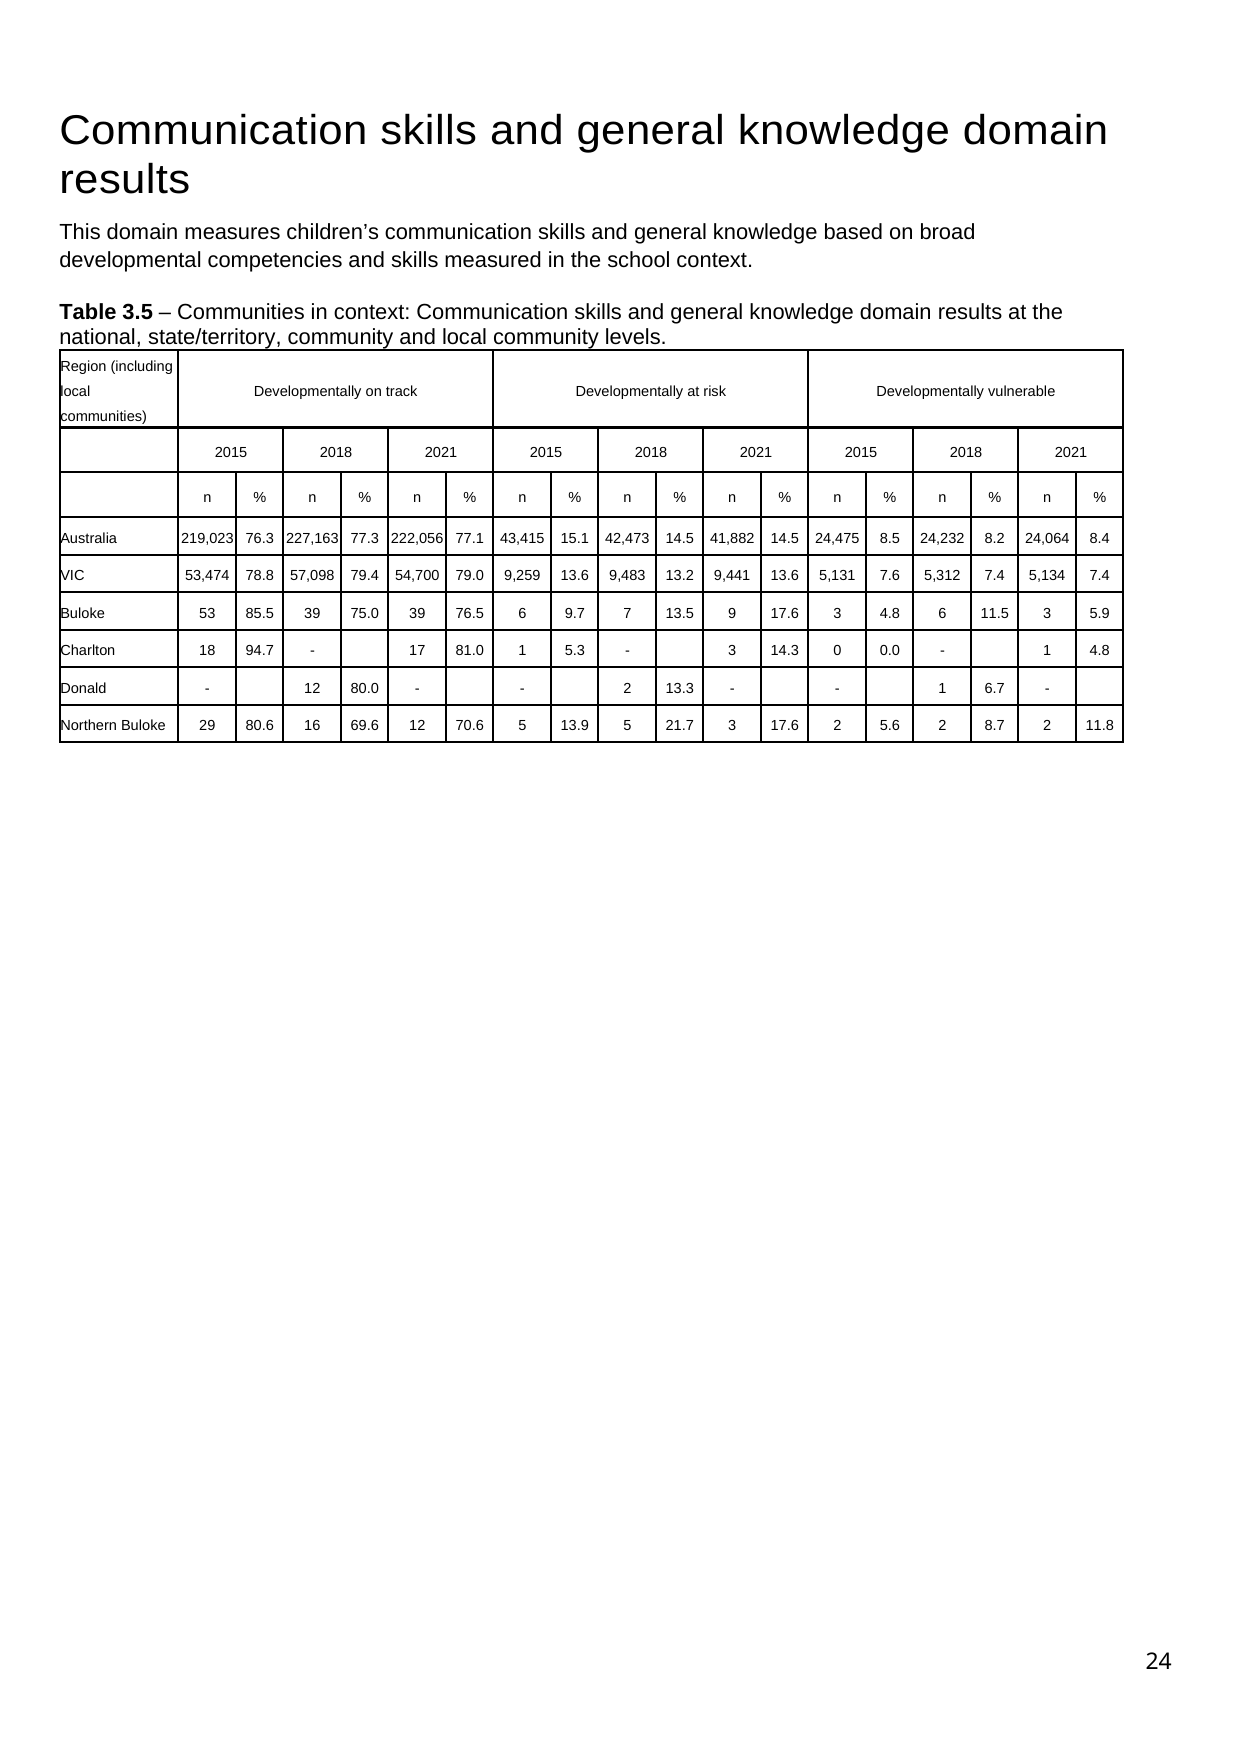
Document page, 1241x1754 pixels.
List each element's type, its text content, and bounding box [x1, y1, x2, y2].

table_cell 3 [704, 706, 760, 741]
table_cell n [494, 473, 550, 516]
table_cell 8.4 [1077, 518, 1122, 553]
table_cell 12 [389, 706, 445, 741]
table_cell 9,441 [704, 556, 760, 591]
table_cell 5 [599, 706, 655, 741]
table_cell 227,163 [284, 518, 340, 553]
table_cell 0.0 [867, 631, 912, 666]
table_cell n [389, 473, 445, 516]
table_cell % [657, 473, 702, 516]
table_cell 222,056 [389, 518, 445, 553]
table_cell 13.3 [657, 668, 702, 703]
table_cell n [1019, 473, 1075, 516]
table_cell 1 [494, 631, 550, 666]
table_cell [867, 668, 912, 703]
table_cell 6.7 [972, 668, 1017, 703]
table_cell % [237, 473, 282, 516]
table_cell 4.8 [867, 593, 912, 628]
table_cell 17.6 [762, 593, 807, 628]
table_cell 17.6 [762, 706, 807, 741]
table_cell n [284, 473, 340, 516]
table_cell 15.1 [552, 518, 597, 553]
table_cell - [389, 668, 445, 703]
table_cell 75.0 [342, 593, 387, 628]
table_cell 18 [179, 631, 235, 666]
table_cell 5,134 [1019, 556, 1075, 591]
table_cell [237, 668, 282, 703]
table_cell [61, 429, 177, 471]
table_cell 79.0 [447, 556, 492, 591]
table_cell 11.5 [972, 593, 1017, 628]
table_cell % [867, 473, 912, 516]
table_cell 1 [914, 668, 970, 703]
table_cell 5,131 [809, 556, 865, 591]
table_cell Buloke [61, 593, 177, 628]
table_cell 6 [914, 593, 970, 628]
table_cell 81.0 [447, 631, 492, 666]
table_cell [61, 473, 177, 516]
table_cell Northern Buloke [61, 706, 177, 741]
table_cell 2021 [704, 429, 807, 471]
table_cell 2021 [389, 429, 492, 471]
table_cell 24,232 [914, 518, 970, 553]
table_cell 8.2 [972, 518, 1017, 553]
table_cell 3 [1019, 593, 1075, 628]
table_cell [657, 631, 702, 666]
table_cell 2 [914, 706, 970, 741]
table_cell 54,700 [389, 556, 445, 591]
table_cell n [809, 473, 865, 516]
table_cell 41,882 [704, 518, 760, 553]
table_cell 5.6 [867, 706, 912, 741]
table_cell 2015 [809, 429, 912, 471]
table_cell 77.3 [342, 518, 387, 553]
table_cell 39 [389, 593, 445, 628]
table_cell [447, 668, 492, 703]
table_cell 7 [599, 593, 655, 628]
table_cell 29 [179, 706, 235, 741]
table_cell 1 [1019, 631, 1075, 666]
table_cell - [494, 668, 550, 703]
table_cell 85.5 [237, 593, 282, 628]
table_cell - [1019, 668, 1075, 703]
table_cell 70.6 [447, 706, 492, 741]
table_cell 2015 [179, 429, 282, 471]
text This domain measures children’s communication skills and general knowledge based on broad developmental competencies and skills measured in the school context. [59, 219, 1094, 272]
table_cell 5.9 [1077, 593, 1122, 628]
table_cell 57,098 [284, 556, 340, 591]
table_cell 17 [389, 631, 445, 666]
table_cell 5.3 [552, 631, 597, 666]
subtitle Communication skills and general knowledge domain results [59, 105, 1171, 202]
table_cell 94.7 [237, 631, 282, 666]
table_cell 21.7 [657, 706, 702, 741]
table_cell 7.4 [972, 556, 1017, 591]
table_cell 2018 [284, 429, 387, 471]
table_cell 11.8 [1077, 706, 1122, 741]
table_cell 14.5 [762, 518, 807, 553]
table_cell 2021 [1019, 429, 1122, 471]
table_cell 4.8 [1077, 631, 1122, 666]
table_cell 14.3 [762, 631, 807, 666]
table_cell 13.2 [657, 556, 702, 591]
table_cell 9 [704, 593, 760, 628]
table_cell n [914, 473, 970, 516]
table_cell 76.5 [447, 593, 492, 628]
table_cell 219,023 [179, 518, 235, 553]
table_cell 13.9 [552, 706, 597, 741]
table_header Developmentally on track [179, 351, 492, 426]
table_cell 2 [1019, 706, 1075, 741]
table_cell 5,312 [914, 556, 970, 591]
table_cell 3 [704, 631, 760, 666]
table_cell 5 [494, 706, 550, 741]
table_cell 53,474 [179, 556, 235, 591]
table_cell 24,475 [809, 518, 865, 553]
table_cell 2018 [599, 429, 702, 471]
table_cell 14.5 [657, 518, 702, 553]
table_cell VIC [61, 556, 177, 591]
table_cell 7.4 [1077, 556, 1122, 591]
table_cell 78.8 [237, 556, 282, 591]
table_header Developmentally at risk [494, 351, 807, 426]
table_cell 9,483 [599, 556, 655, 591]
table_cell 3 [809, 593, 865, 628]
table_cell n [179, 473, 235, 516]
text Table 3.5 – Communities in context: Communication skills and general knowledge domain results at the national, state/territory, community and local community levels. [59, 299, 1131, 349]
table_cell Donald [61, 668, 177, 703]
table_cell 43,415 [494, 518, 550, 553]
table_cell 0 [809, 631, 865, 666]
table_cell % [342, 473, 387, 516]
table_cell 53 [179, 593, 235, 628]
table_cell 7.6 [867, 556, 912, 591]
table_cell [552, 668, 597, 703]
table_cell 8.5 [867, 518, 912, 553]
table_cell 13.5 [657, 593, 702, 628]
table_cell 13.6 [762, 556, 807, 591]
table_cell 16 [284, 706, 340, 741]
table_cell % [447, 473, 492, 516]
table_cell - [599, 631, 655, 666]
table_cell [762, 668, 807, 703]
table_cell n [704, 473, 760, 516]
table_cell - [284, 631, 340, 666]
table_cell 2018 [914, 429, 1017, 471]
table_cell 13.6 [552, 556, 597, 591]
table_cell 39 [284, 593, 340, 628]
table_cell n [599, 473, 655, 516]
table_cell % [1077, 473, 1122, 516]
table_cell 24,064 [1019, 518, 1075, 553]
table_cell 77.1 [447, 518, 492, 553]
table_cell Charlton [61, 631, 177, 666]
table_cell 80.6 [237, 706, 282, 741]
table_cell Australia [61, 518, 177, 553]
table_cell - [704, 668, 760, 703]
table_cell 2 [599, 668, 655, 703]
table_cell - [914, 631, 970, 666]
table_cell 80.0 [342, 668, 387, 703]
table_cell 42,473 [599, 518, 655, 553]
table_cell 12 [284, 668, 340, 703]
table_cell - [179, 668, 235, 703]
table_cell 8.7 [972, 706, 1017, 741]
table_cell 6 [494, 593, 550, 628]
table_cell [342, 631, 387, 666]
table_header Region (including local communities) [61, 351, 177, 426]
table_cell - [809, 668, 865, 703]
table_cell 2 [809, 706, 865, 741]
table_cell 79.4 [342, 556, 387, 591]
table_header Developmentally vulnerable [809, 351, 1122, 426]
table_cell % [762, 473, 807, 516]
table_cell [972, 631, 1017, 666]
table_cell % [552, 473, 597, 516]
table_cell 2015 [494, 429, 597, 471]
table_cell 9,259 [494, 556, 550, 591]
table_cell 69.6 [342, 706, 387, 741]
table_cell % [972, 473, 1017, 516]
table_cell 9.7 [552, 593, 597, 628]
table_cell [1077, 668, 1122, 703]
table_cell 76.3 [237, 518, 282, 553]
